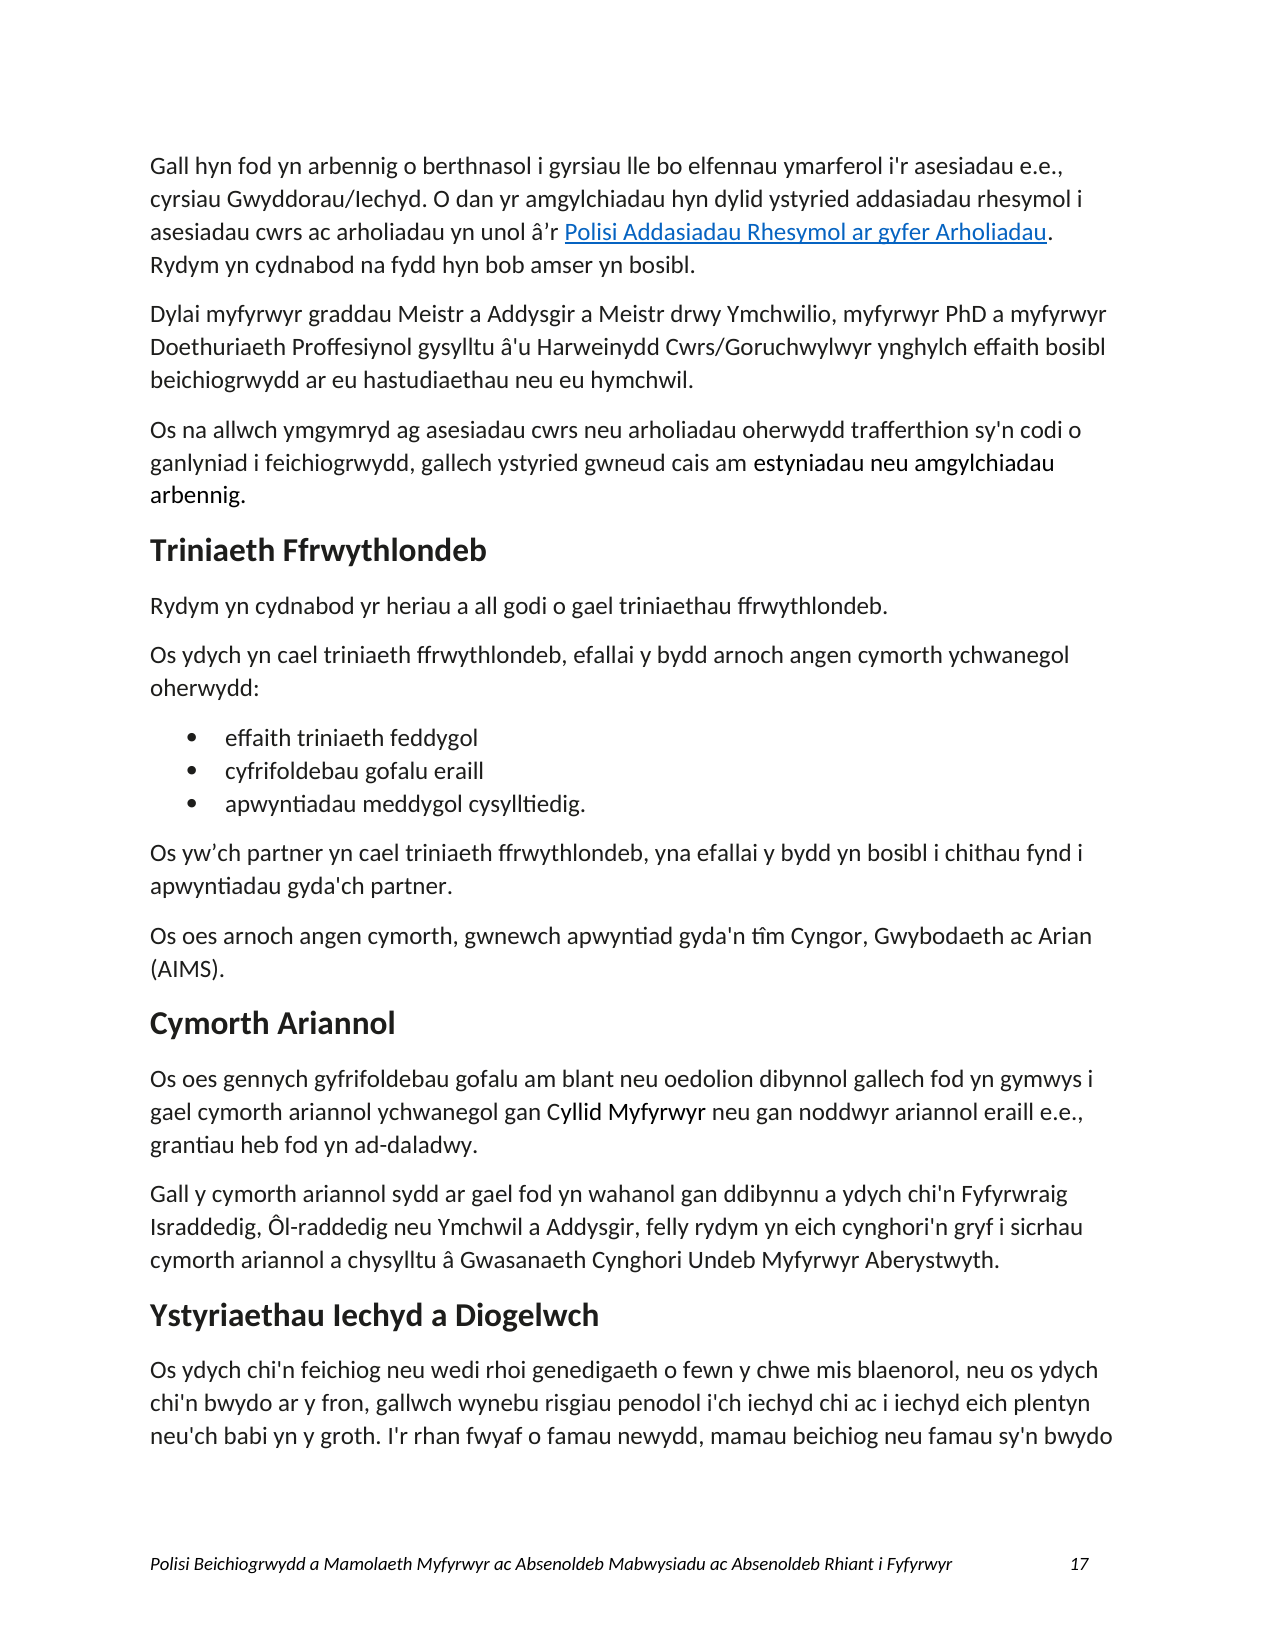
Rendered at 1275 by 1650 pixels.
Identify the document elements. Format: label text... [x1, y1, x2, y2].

text Cymorth Ariannol [150, 1002, 1125, 1043]
text Os ydych yn cael triniaeth ffrwythlondeb, efallai y bydd arnoch angen cymorth ychwanegol oherwydd: [150, 639, 1125, 703]
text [150, 1354, 1125, 1451]
text Triniaeth Ffrwythlondeb [150, 529, 1125, 570]
text Ystyriaethau Iechyd a Diogelwch [150, 1294, 1125, 1334]
text Rydym yn cydnabod yr heriau a all godi o gael triniaethau ffrwythlondeb. [150, 590, 1125, 620]
list cyfrifoldebau gofalu eraill [187, 755, 1125, 785]
text Os yw’ch partner yn cael triniaeth ffrwythlondeb, yna efallai y bydd yn bosibl i chithau fynd i apwyntiadau gyda'ch partner. [150, 837, 1125, 901]
list apwyntiadau meddygol cysylltiedig. [187, 788, 1125, 818]
text Os oes gennych gyfrifoldebau gofalu am blant neu oedolion dibynnol gallech fod yn gymwys i gael cymorth ariannol ychwanegol gan Cyllid Myfyrwyr neu gan noddwyr ariannol eraill e.e., grantiau heb fod yn ad-daladwy. [150, 1063, 1125, 1159]
text Dylai myfyrwyr graddau Meistr a Addysgir a Meistr drwy Ymchwilio, myfyrwyr PhD a myfyrwyr Doethuriaeth Proffesiynol gysylltu â'u Harweinydd Cwrs/Goruchwylwyr ynghylch effaith bosibl beichiogrwydd ar eu hastudiaethau neu eu hymchwil. [150, 298, 1125, 395]
list effaith triniaeth feddygol [187, 722, 1125, 752]
text Gall hyn fod yn arbennig o berthnasol i gyrsiau lle bo elfennau ymarferol i'r asesiadau e.e., cyrsiau Gwyddorau/Iechyd. O dan yr amgylchiadau hyn dylid ystyried addasiadau rhesymol i asesiadau cwrs ac arholiadau yn unol â’r Polisi Addasiadau Rhesymol ar gyfer Arholiadau. Rydym yn cydnabod na fydd hyn bob amser yn bosibl. [150, 150, 1125, 279]
text Os na allwch ymgymryd ag asesiadau cwrs neu arholiadau oherwydd trafferthion sy'n codi o ganlyniad i feichiogrwydd, gallech ystyried gwneud cais am estyniadau neu amgylchiadau arbennig. [150, 414, 1125, 510]
text Gall y cymorth ariannol sydd ar gael fod yn wahanol gan ddibynnu a ydych chi'n Fyfyrwraig Israddedig, Ôl-raddedig neu Ymchwil a Addysgir, felly rydym yn eich cynghori'n gryf i sicrhau cymorth ariannol a chysylltu â Gwasanaeth Cynghori Undeb Myfyrwyr Aberystwyth. [150, 1178, 1125, 1275]
text Os oes arnoch angen cymorth, gwnewch apwyntiad gyda'n tîm Cyngor, Gwybodaeth ac Arian (AIMS). [150, 920, 1125, 983]
